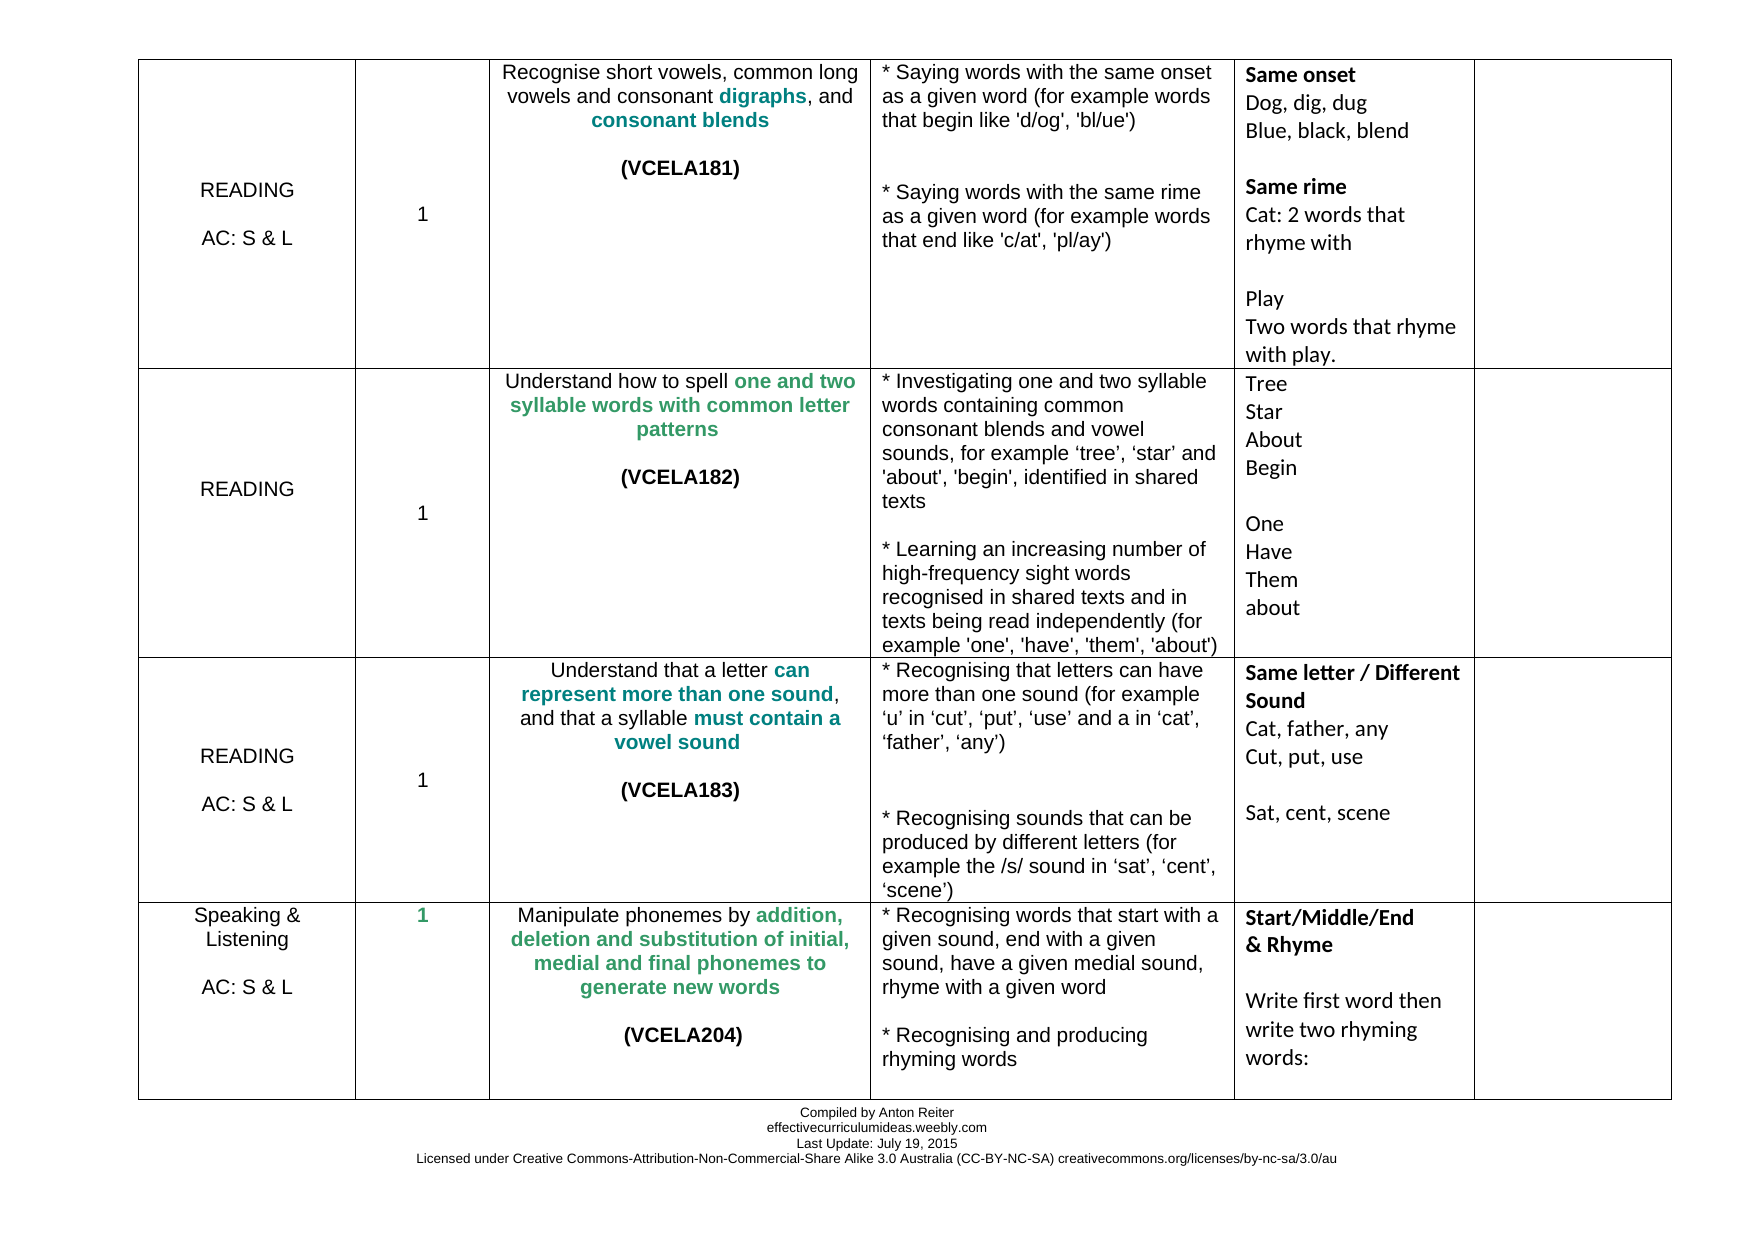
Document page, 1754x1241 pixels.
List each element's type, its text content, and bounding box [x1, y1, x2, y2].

table_cell READING [139, 369, 355, 657]
table_cell 1 [356, 369, 489, 657]
table_header Same onset Dog, dig, dug Blue, black, blend Same rime Cat: 2 words that rhyme with Play Two words that rhyme with play. [1235, 60, 1474, 368]
table_cell Same letter / Different Sound Cat, father, any Cut, put, use Sat, cent, scene [1235, 658, 1474, 902]
table_cell * Investigating one and two syllable words containing common consonant blends and vowel sounds, for example ‘tree’, ‘star’ and 'about', 'begin', identified in shared texts * Learning an increasing number of high-frequency sight words recognised in shared texts and in texts being read independently (for example 'one', 'have', 'them', 'about') [871, 369, 1234, 657]
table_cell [139, 903, 355, 1099]
table_cell * Recognising that letters can have more than one sound (for example ‘u’ in ‘cut’, ‘put’, ‘use’ and a in ‘cat’, ‘father’, ‘any’) * Recognising sounds that can be produced by different letters (for example the /s/ sound in ‘sat’, ‘cent’, ‘scene’) [871, 658, 1234, 902]
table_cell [871, 903, 1234, 1099]
table_header Recognise short vowels, common long vowels and consonant digraphs, and consonant blends (VCELA181) [490, 60, 870, 368]
table_header READING AC: S & L [139, 60, 355, 368]
table_cell Tree Star About Begin One Have Them about [1235, 369, 1474, 657]
table_header * Saying words with the same onset as a given word (for example words that begin like 'd/og', 'bl/ue') * Saying words with the same rime as a given word (for example words that end like 'c/at', 'pl/ay') [871, 60, 1234, 368]
table_cell Understand that a letter can represent more than one sound, and that a syllable must contain a vowel sound (VCELA183) [490, 658, 870, 902]
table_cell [490, 903, 870, 1099]
table_cell Understand how to spell one and two syllable words with common letter patterns (VCELA182) [490, 369, 870, 657]
table_cell [1475, 903, 1671, 1099]
table_cell 1 [356, 903, 489, 1099]
table_header 1 [356, 60, 489, 368]
table_cell [1475, 658, 1671, 902]
table_cell 1 [356, 658, 489, 902]
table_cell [1235, 903, 1474, 1099]
table_cell [1475, 369, 1671, 657]
table_cell READING AC: S & L [139, 658, 355, 902]
table_header [1475, 60, 1671, 368]
